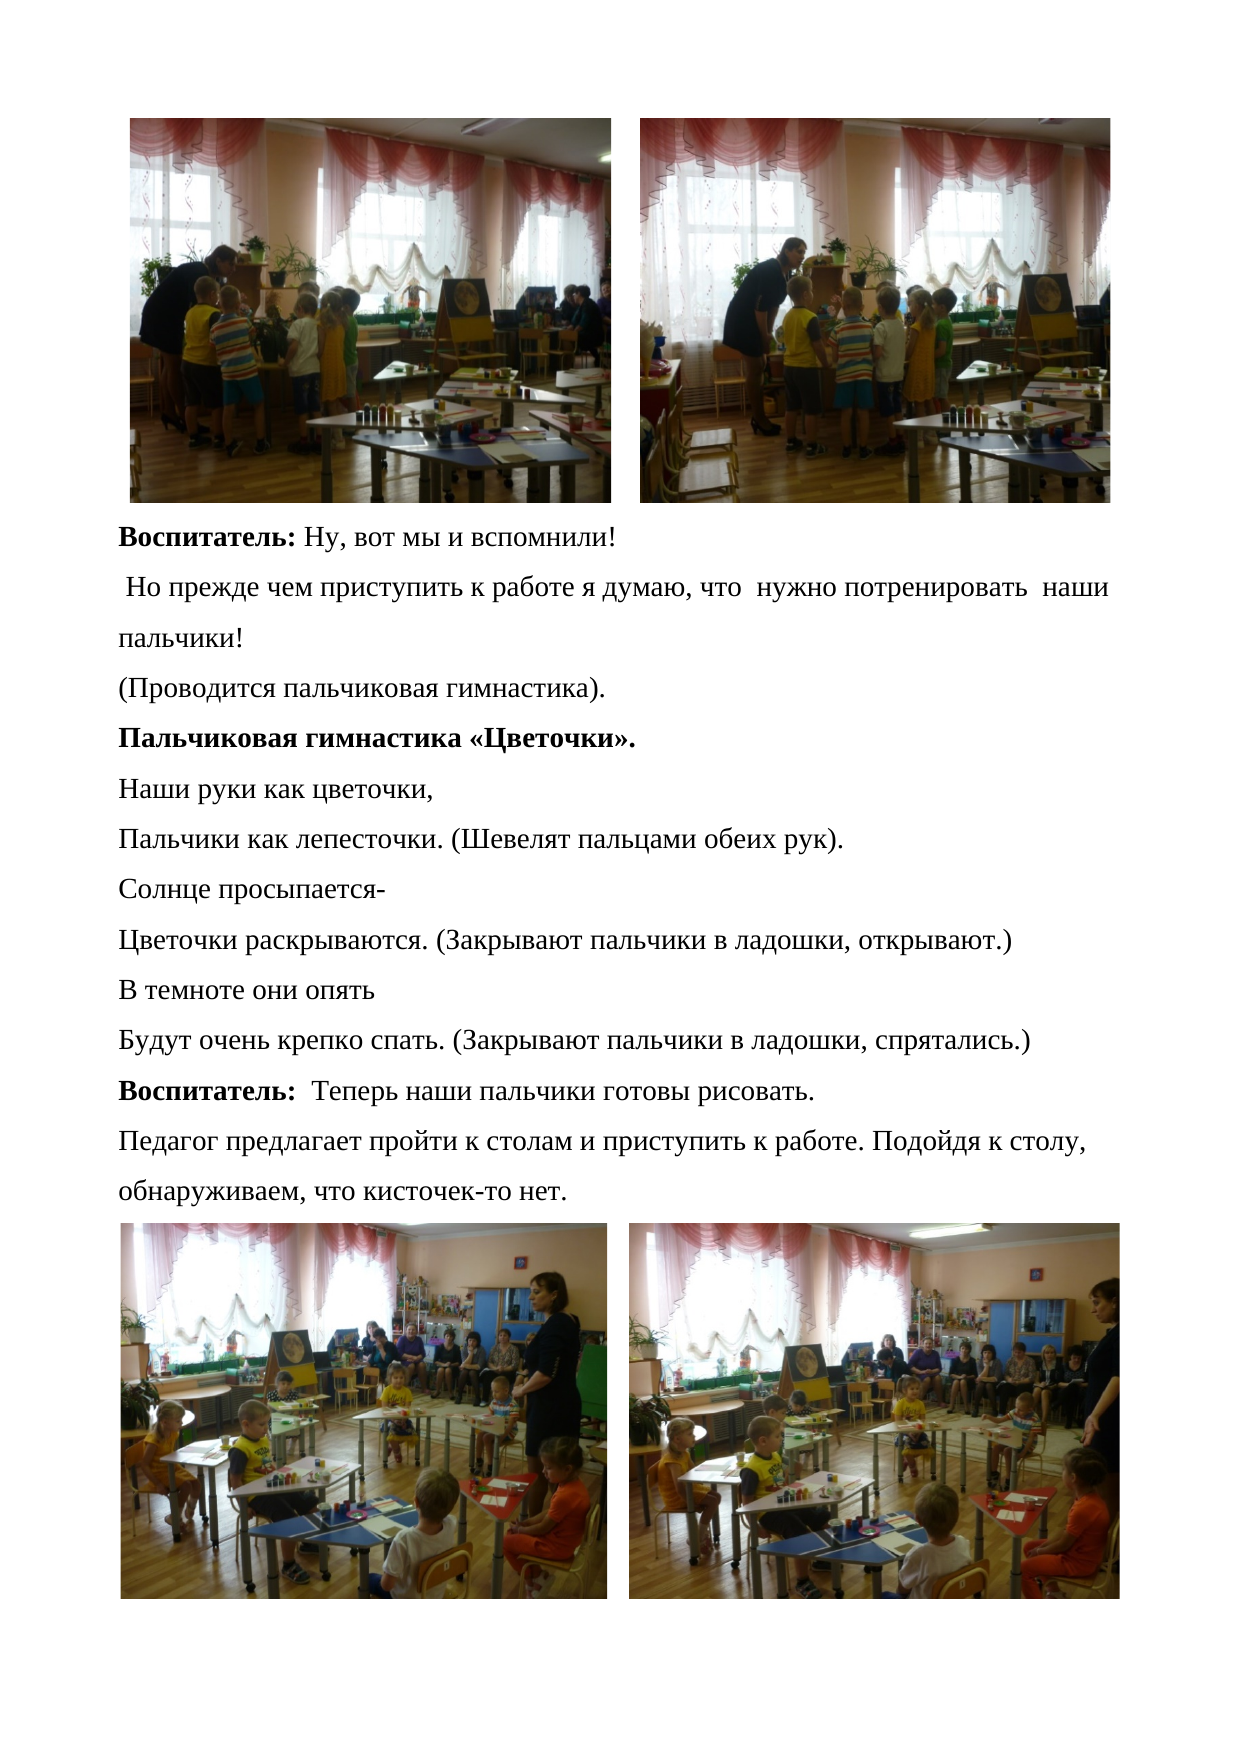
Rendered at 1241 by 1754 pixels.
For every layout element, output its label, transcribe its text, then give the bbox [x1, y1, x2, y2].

text Пальчиковая гимнастика «Цветочки». [118, 721, 1122, 754]
text Воспитатель: Теперь наши пальчики готовы рисовать. [118, 1073, 1122, 1106]
text Пальчики как лепесточки. (Шевелят пальцами обеих рук). [118, 821, 1122, 855]
picture [629, 1223, 1120, 1599]
text В темноте они опять [118, 972, 1122, 1006]
text Воспитатель: Ну, вот мы и вспомнили! [118, 519, 1122, 553]
picture [129, 118, 612, 503]
text Цветочки раскрываются. (Закрывают пальчики в ладошки, открывают.) [118, 922, 1122, 955]
text Будут очень крепко спать. (Закрывают пальчики в ладошки, спрятались.) [118, 1022, 1122, 1056]
picture [640, 118, 1111, 503]
text Педагог предлагает пройти к столам и приступить к работе. Подойдя к столу, обнаруживаем, что кисточек-то нет. [118, 1123, 1122, 1207]
text Солнце просыпается- [118, 871, 1122, 905]
text (Проводится пальчиковая гимнастика). [118, 670, 1122, 704]
text Но прежде чем приступить к работе я думаю, что нужно потренировать наши пальчики! [118, 569, 1122, 653]
picture [120, 1223, 608, 1599]
text Наши руки как цветочки, [118, 771, 1122, 804]
